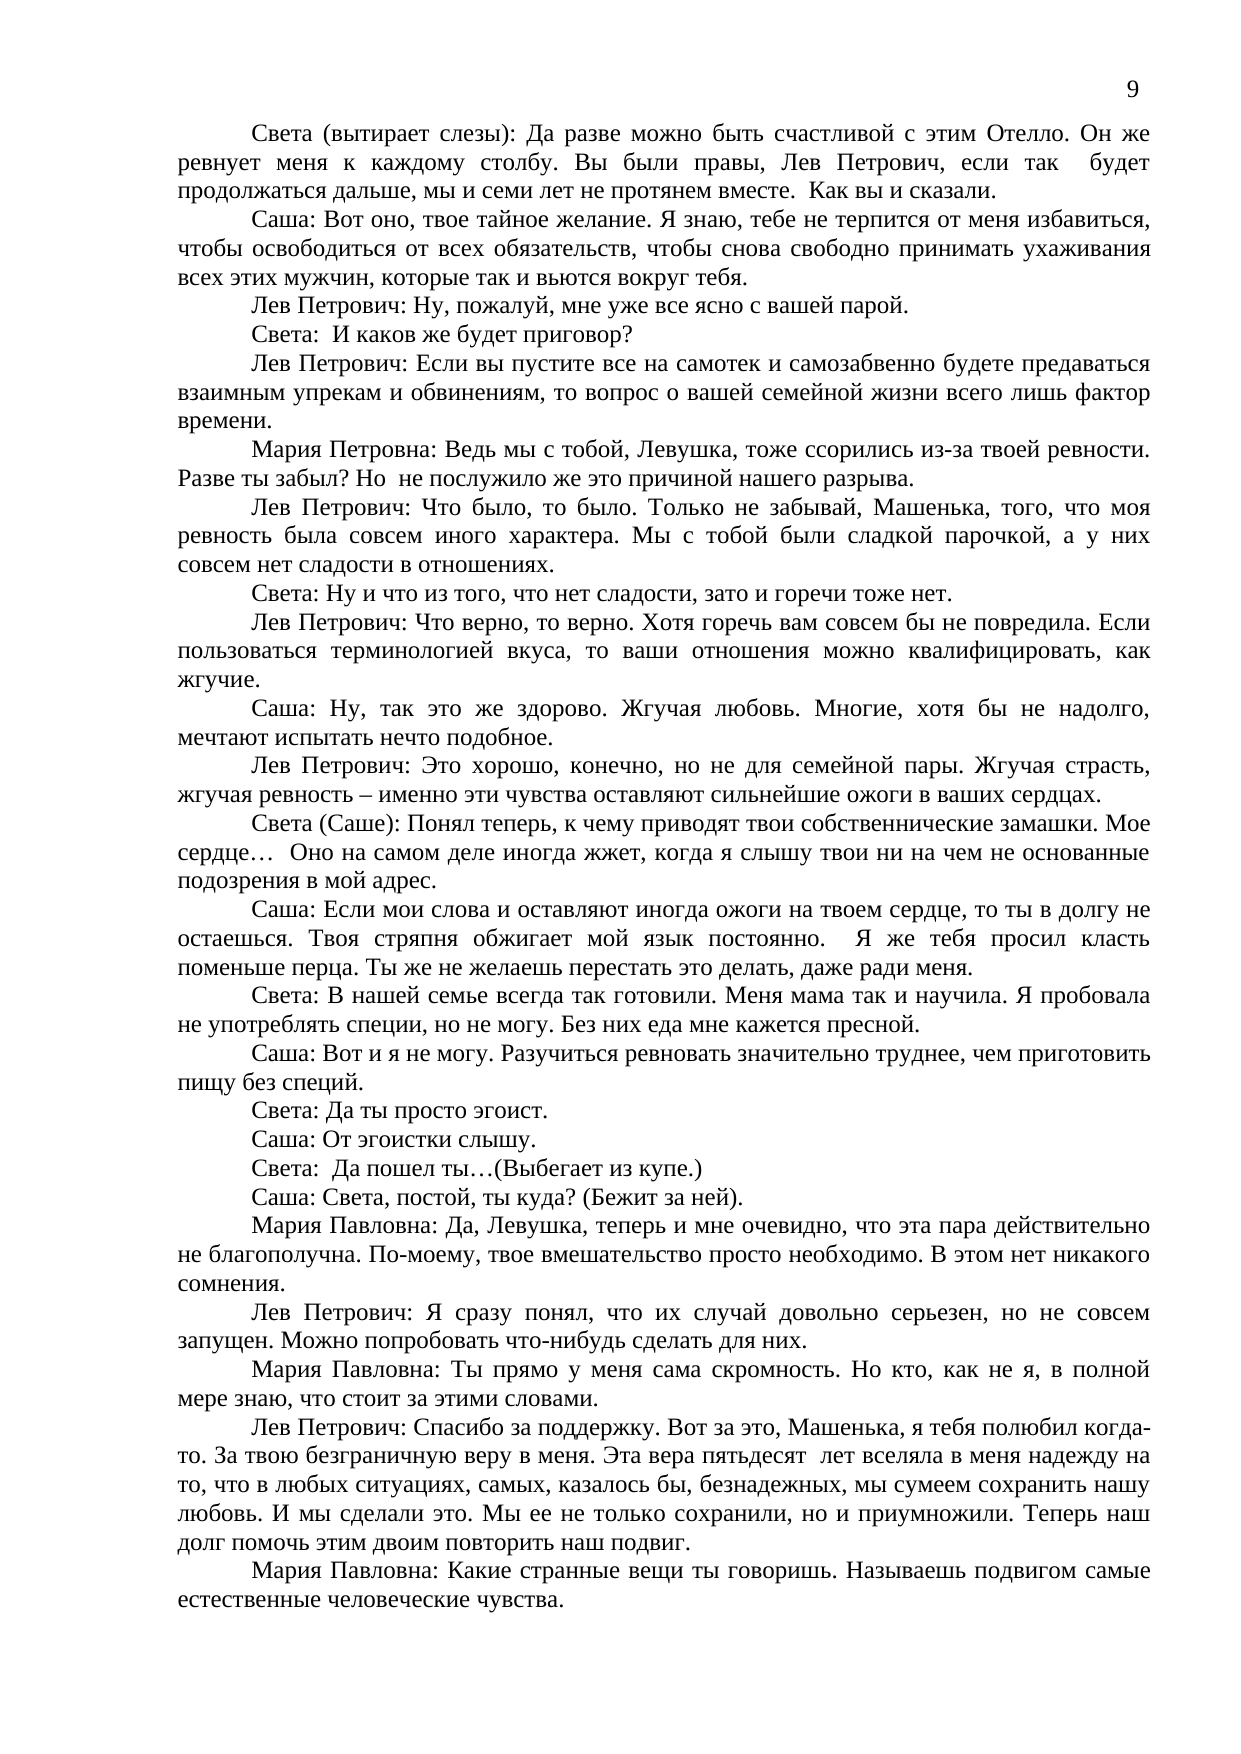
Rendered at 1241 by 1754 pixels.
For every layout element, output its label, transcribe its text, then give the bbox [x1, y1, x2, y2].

text Лев Петрович: Спасибо за поддержку. Вот за это, Машенька, я тебя полюбил когда-то. За твою безграничную веру в меня. Эта вера пятьдесят лет вселяла в меня надежду на то, что в любых ситуациях, самых, казалось бы, безнадежных, мы сумеем сохранить нашу любовь. И мы сделали это. Мы ее не только сохранили, но и приумножили. Теперь наш долг помочь этим двоим повторить наш подвиг. [177, 1412, 1152, 1556]
text Мария Петровна: Ведь мы с тобой, Левушка, тоже ссорились из-за твоей ревности. Разве ты забыл? Но не послужило же это причиной нашего разрыва. [177, 434, 1152, 492]
text Мария Павловна: Какие странные вещи ты говоришь. Называешь подвигом самые естественные человеческие чувства. [177, 1556, 1152, 1613]
text Лев Петрович: Я сразу понял, что их случай довольно серьезен, но не совсем запущен. Можно попробовать что-нибудь сделать для них. [177, 1297, 1152, 1354]
text Света: Да пошел ты…(Выбегает из купе.) [177, 1153, 1152, 1182]
text Лев Петрович: Это хорошо, конечно, но не для семейной пары. Жгучая страсть, жгучая ревность – именно эти чувства оставляют сильнейшие ожоги в ваших сердцах. [177, 751, 1152, 808]
text Света: Ну и что из того, что нет сладости, зато и горечи тоже нет. [177, 578, 1152, 607]
text Лев Петрович: Ну, пожалуй, мне уже все ясно с вашей парой. [177, 291, 1152, 319]
text Света: Да ты просто эгоист. [177, 1096, 1152, 1124]
text Саша: Ну, так это же здорово. Жгучая любовь. Многие, хотя бы не надолго, мечтают испытать нечто подобное. [177, 693, 1152, 751]
text Мария Павловна: Ты прямо у меня сама скромность. Но кто, как не я, в полной мере знаю, что стоит за этими словами. [177, 1354, 1152, 1412]
text Света (вытирает слезы): Да разве можно быть счастливой с этим Отелло. Он же ревнует меня к каждому столбу. Вы были правы, Лев Петрович, если так будет продолжаться дальше, мы и семи лет не протянем вместе. Как вы и сказали. [177, 118, 1152, 204]
text Лев Петрович: Если вы пустите все на самотек и самозабвенно будете предаваться взаимным упрекам и обвинениям, то вопрос о вашей семейной жизни всего лишь фактор времени. [177, 348, 1152, 434]
text Саша: От эгоистки слышу. [177, 1124, 1152, 1153]
text Света: И каков же будет приговор? [177, 319, 1152, 348]
text Саша: Вот оно, твое тайное желание. Я знаю, тебе не терпится от меня избавиться, чтобы освободиться от всех обязательств, чтобы снова свободно принимать ухаживания всех этих мужчин, которые так и вьются вокруг тебя. [177, 204, 1152, 291]
text Мария Павловна: Да, Левушка, теперь и мне очевидно, что эта пара действительно не благополучна. По-моему, твое вмешательство просто необходимо. В этом нет никакого сомнения. [177, 1211, 1152, 1297]
text Лев Петрович: Что верно, то верно. Хотя горечь вам совсем бы не повредила. Если пользоваться терминологией вкуса, то ваши отношения можно квалифицировать, как жгучие. [177, 607, 1152, 693]
text Саша: Света, постой, ты куда? (Бежит за ней). [177, 1182, 1152, 1211]
text Саша: Если мои слова и оставляют иногда ожоги на твоем сердце, то ты в долгу не остаешься. Твоя стряпня обжигает мой язык постоянно. Я же тебя просил класть поменьше перца. Ты же не желаешь перестать это делать, даже ради меня. [177, 894, 1152, 981]
text Саша: Вот и я не могу. Разучиться ревновать значительно труднее, чем приготовить пищу без специй. [177, 1038, 1152, 1096]
text Лев Петрович: Что было, то было. Только не забывай, Машенька, того, что моя ревность была совсем иного характера. Мы с тобой были сладкой парочкой, а у них совсем нет сладости в отношениях. [177, 492, 1152, 578]
text Света: В нашей семье всегда так готовили. Меня мама так и научила. Я пробовала не употреблять специи, но не могу. Без них еда мне кажется пресной. [177, 981, 1152, 1038]
text Света (Саше): Понял теперь, к чему приводят твои собственнические замашки. Мое сердце… Оно на самом деле иногда жжет, когда я слышу твои ни на чем не основанные подозрения в мой адрес. [177, 808, 1152, 894]
